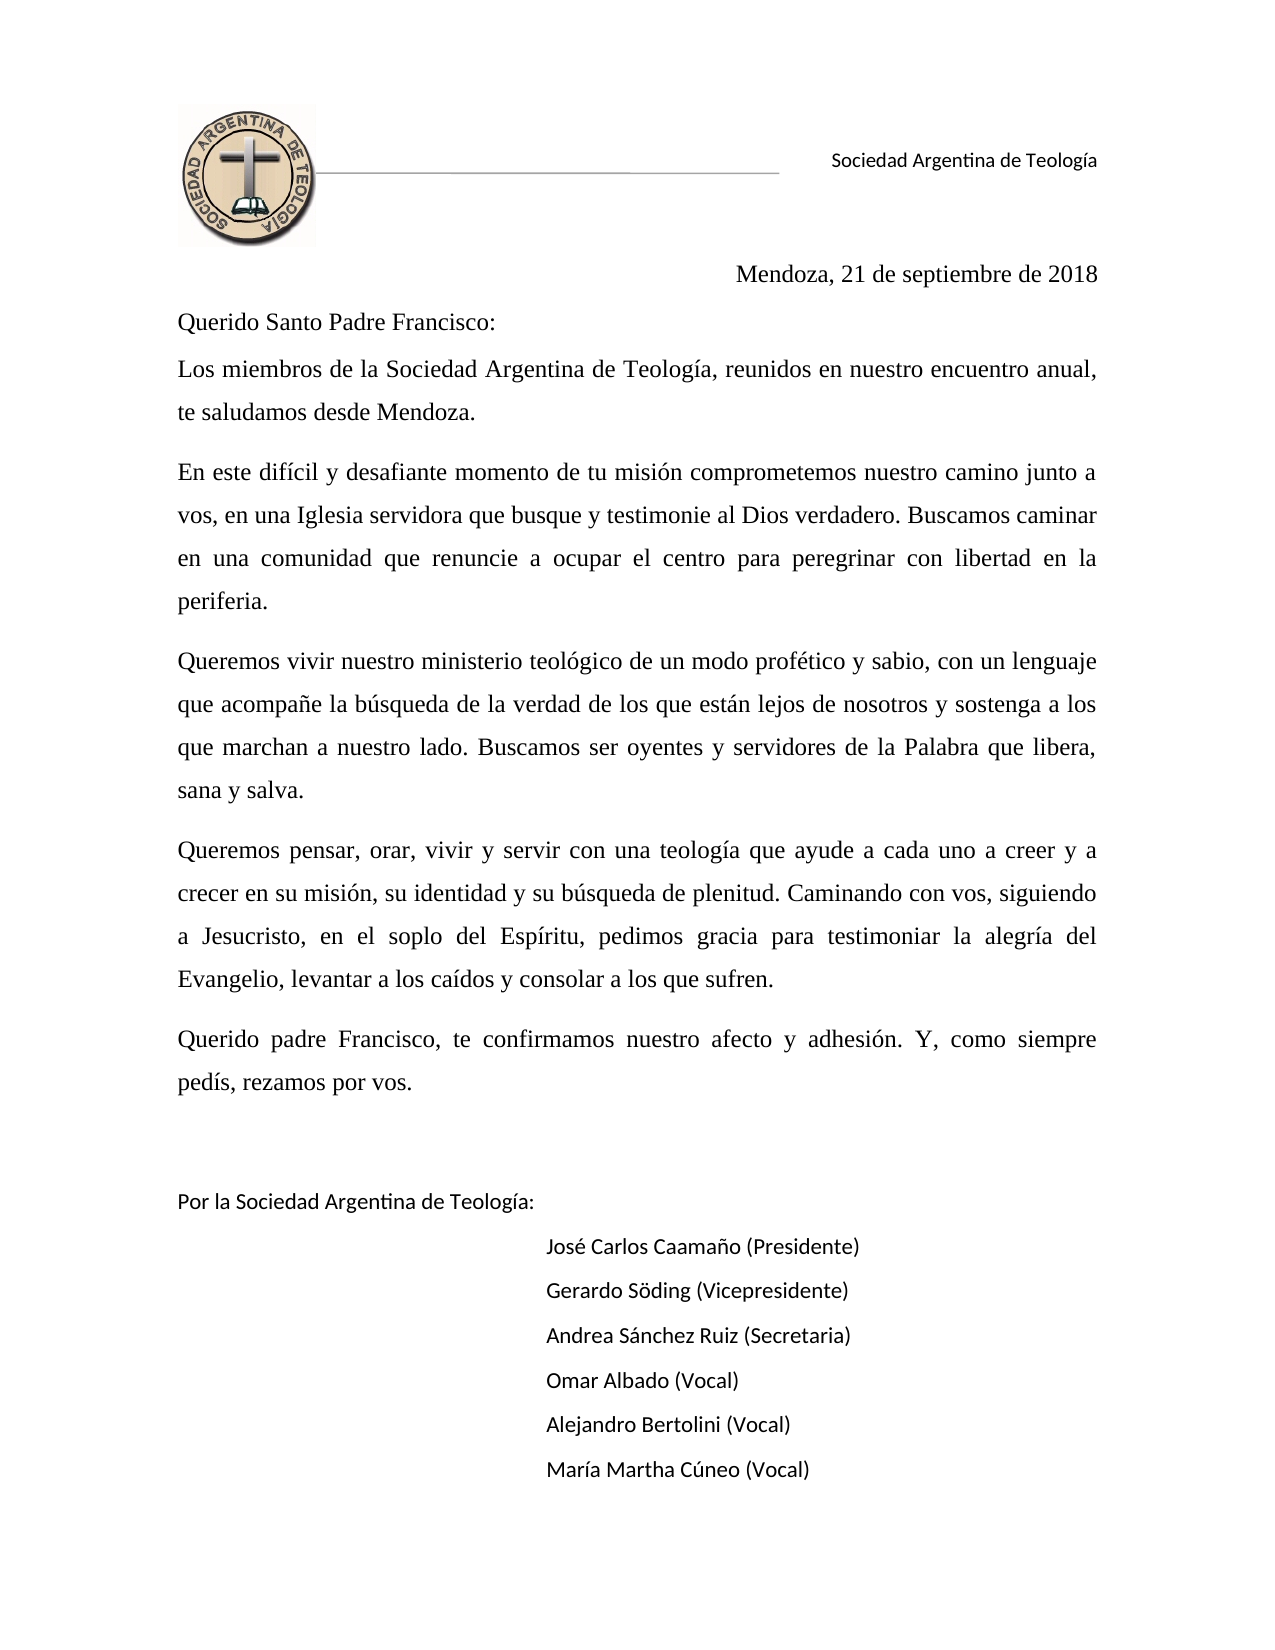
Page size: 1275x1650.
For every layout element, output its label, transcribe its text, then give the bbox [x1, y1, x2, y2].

text En este difícil y desafiante momento de tu misión comprometemos nuestro camino junto a vos, en una Iglesia servidora que busque y testimonie al Dios verdadero. Buscamos caminar en una comunidad que renuncie a ocupar el centro para peregrinar con libertad en la periferia. [177, 457, 1098, 615]
text Por la Sociedad Argentina de Teología: [177, 1187, 1098, 1215]
text Los miembros de la Sociedad Argentina de Teología, reunidos en nuestro encuentro anual, te saludamos desde Mendoza. [177, 354, 1098, 426]
text María Martha Cúneo (Vocal) [472, 1455, 1098, 1483]
text Mendoza, 21 de septiembre de 2018 [177, 259, 1098, 288]
text Querido Santo Padre Francisco: [177, 307, 1098, 336]
text Andrea Sánchez Ruiz (Secretaria) [472, 1321, 1098, 1349]
text Sociedad Argentina de Teología [316, 148, 1098, 173]
text Omar Albado (Vocal) [472, 1366, 1098, 1394]
text José Carlos Caamaño (Presidente) [472, 1232, 1098, 1260]
picture [175, 104, 316, 245]
text Querido padre Francisco, te confirmamos nuestro afecto y adhesión. Y, como siempre pedís, rezamos por vos. [177, 1024, 1098, 1096]
text Queremos vivir nuestro ministerio teológico de un modo profético y sabio, con un lenguaje que acompañe la búsqueda de la verdad de los que están lejos de nosotros y sostenga a los que marchan a nuestro lado. Buscamos ser oyentes y servidores de la Palabra que libera, sana y salva. [177, 646, 1098, 804]
text Queremos pensar, orar, vivir y servir con una teología que ayude a cada uno a creer y a crecer en su misión, su identidad y su búsqueda de plenitud. Caminando con vos, siguiendo a Jesucristo, en el soplo del Espíritu, pedimos gracia para testimoniar la alegría del Evangelio, levantar a los caídos y consolar a los que sufren. [177, 835, 1098, 993]
text Gerardo Söding (Vicepresidente) [472, 1276, 1098, 1304]
text Alejandro Bertolini (Vocal) [472, 1411, 1098, 1438]
